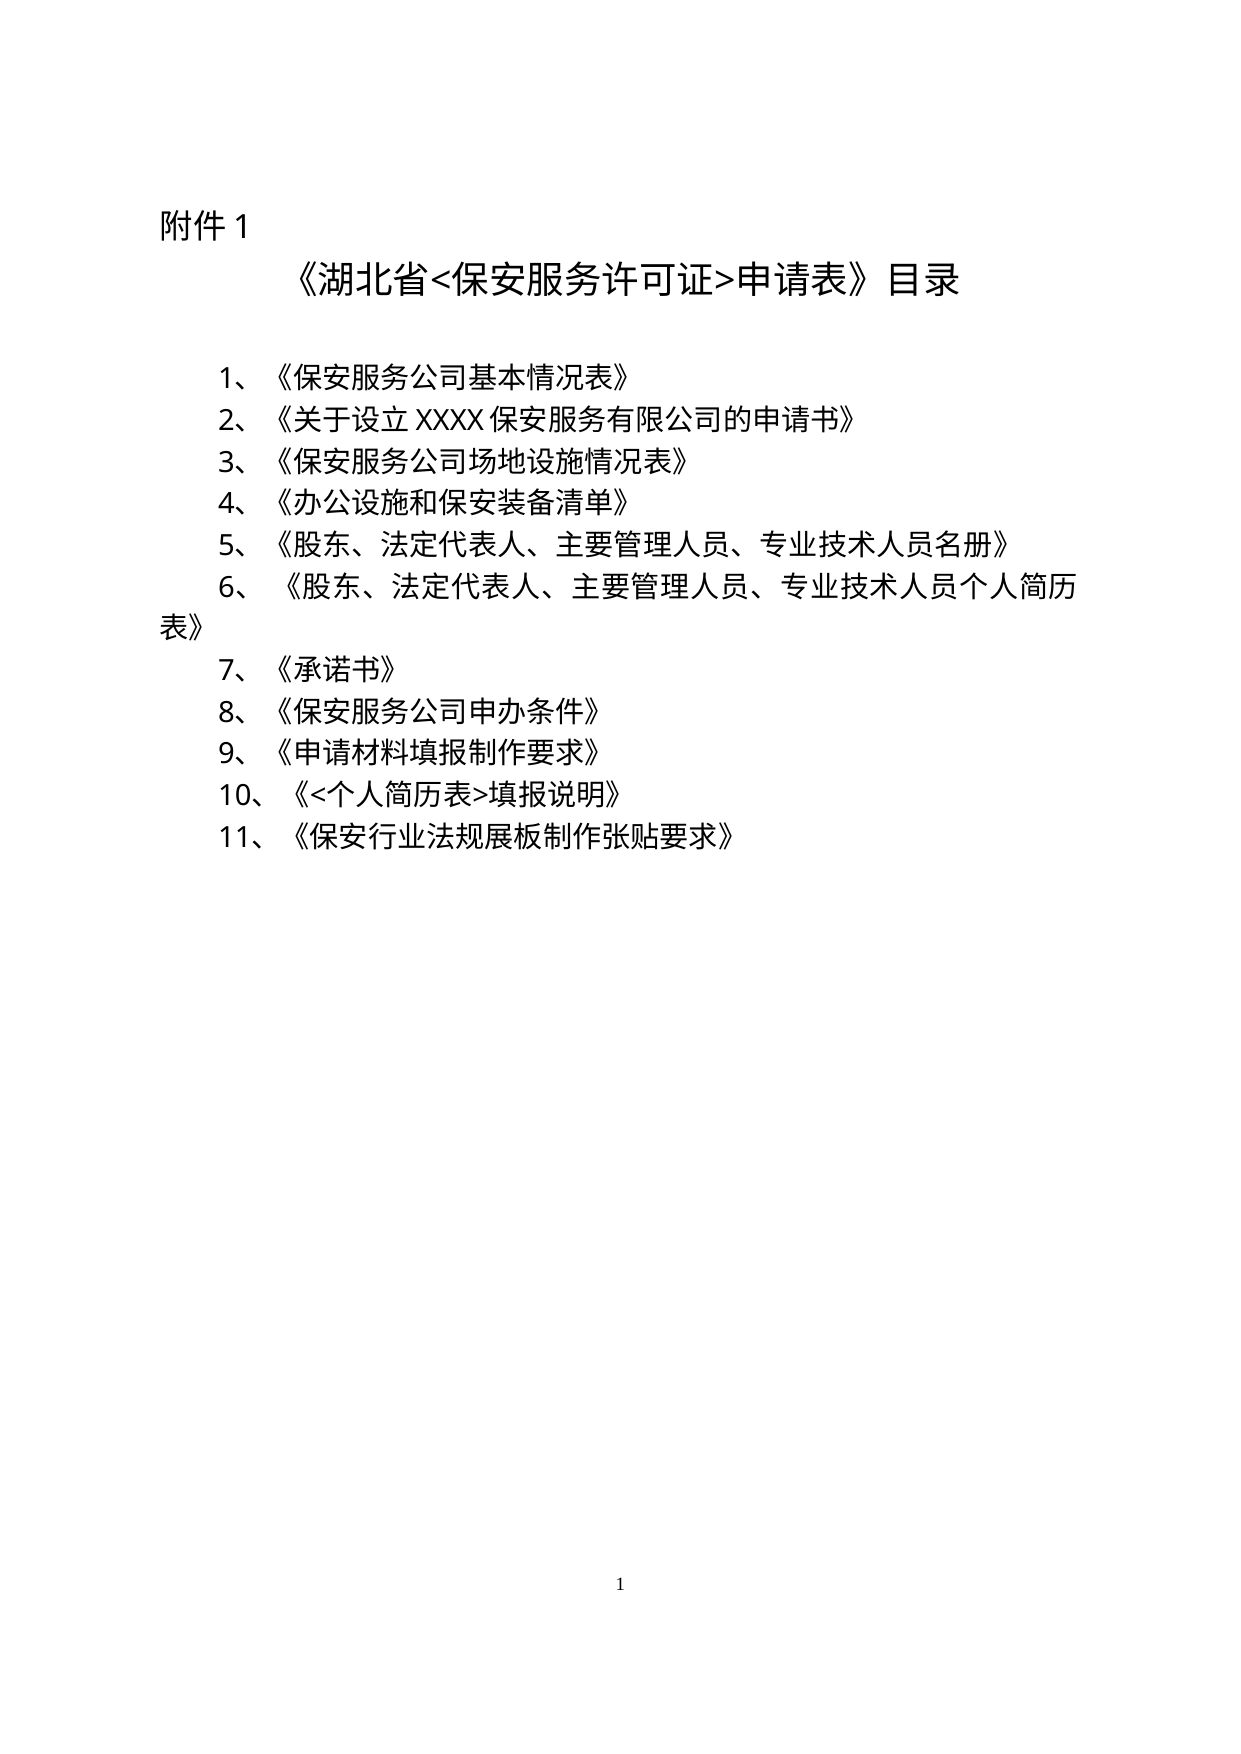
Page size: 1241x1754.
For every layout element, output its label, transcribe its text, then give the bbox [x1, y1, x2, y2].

text 附件1 [159, 189, 1081, 251]
text 9、《申请材料填报制作要求》 [159, 731, 1081, 772]
text 10、《<个人简历表>填报说明》 [159, 772, 1081, 814]
text 4、《办公设施和保安装备清单》 [159, 481, 1081, 522]
text 3、《保安服务公司场地设施情况表》 [159, 439, 1081, 481]
text 6、 《股东、法定代表人、主要管理人员、专业技术人员个人简历表》 [159, 564, 1081, 647]
text 《湖北省<保安服务许可证>申请表》目录 [159, 251, 1081, 303]
text 1、《保安服务公司基本情况表》 [159, 356, 1081, 397]
text 11、《保安行业法规展板制作张贴要求》 [159, 814, 1081, 856]
text 8、《保安服务公司申办条件》 [159, 689, 1081, 731]
text 5、《股东、法定代表人、主要管理人员、专业技术人员名册》 [159, 522, 1081, 564]
text 2、《关于设立XXXX保安服务有限公司的申请书》 [159, 397, 1081, 439]
text 7、《承诺书》 [159, 647, 1081, 689]
